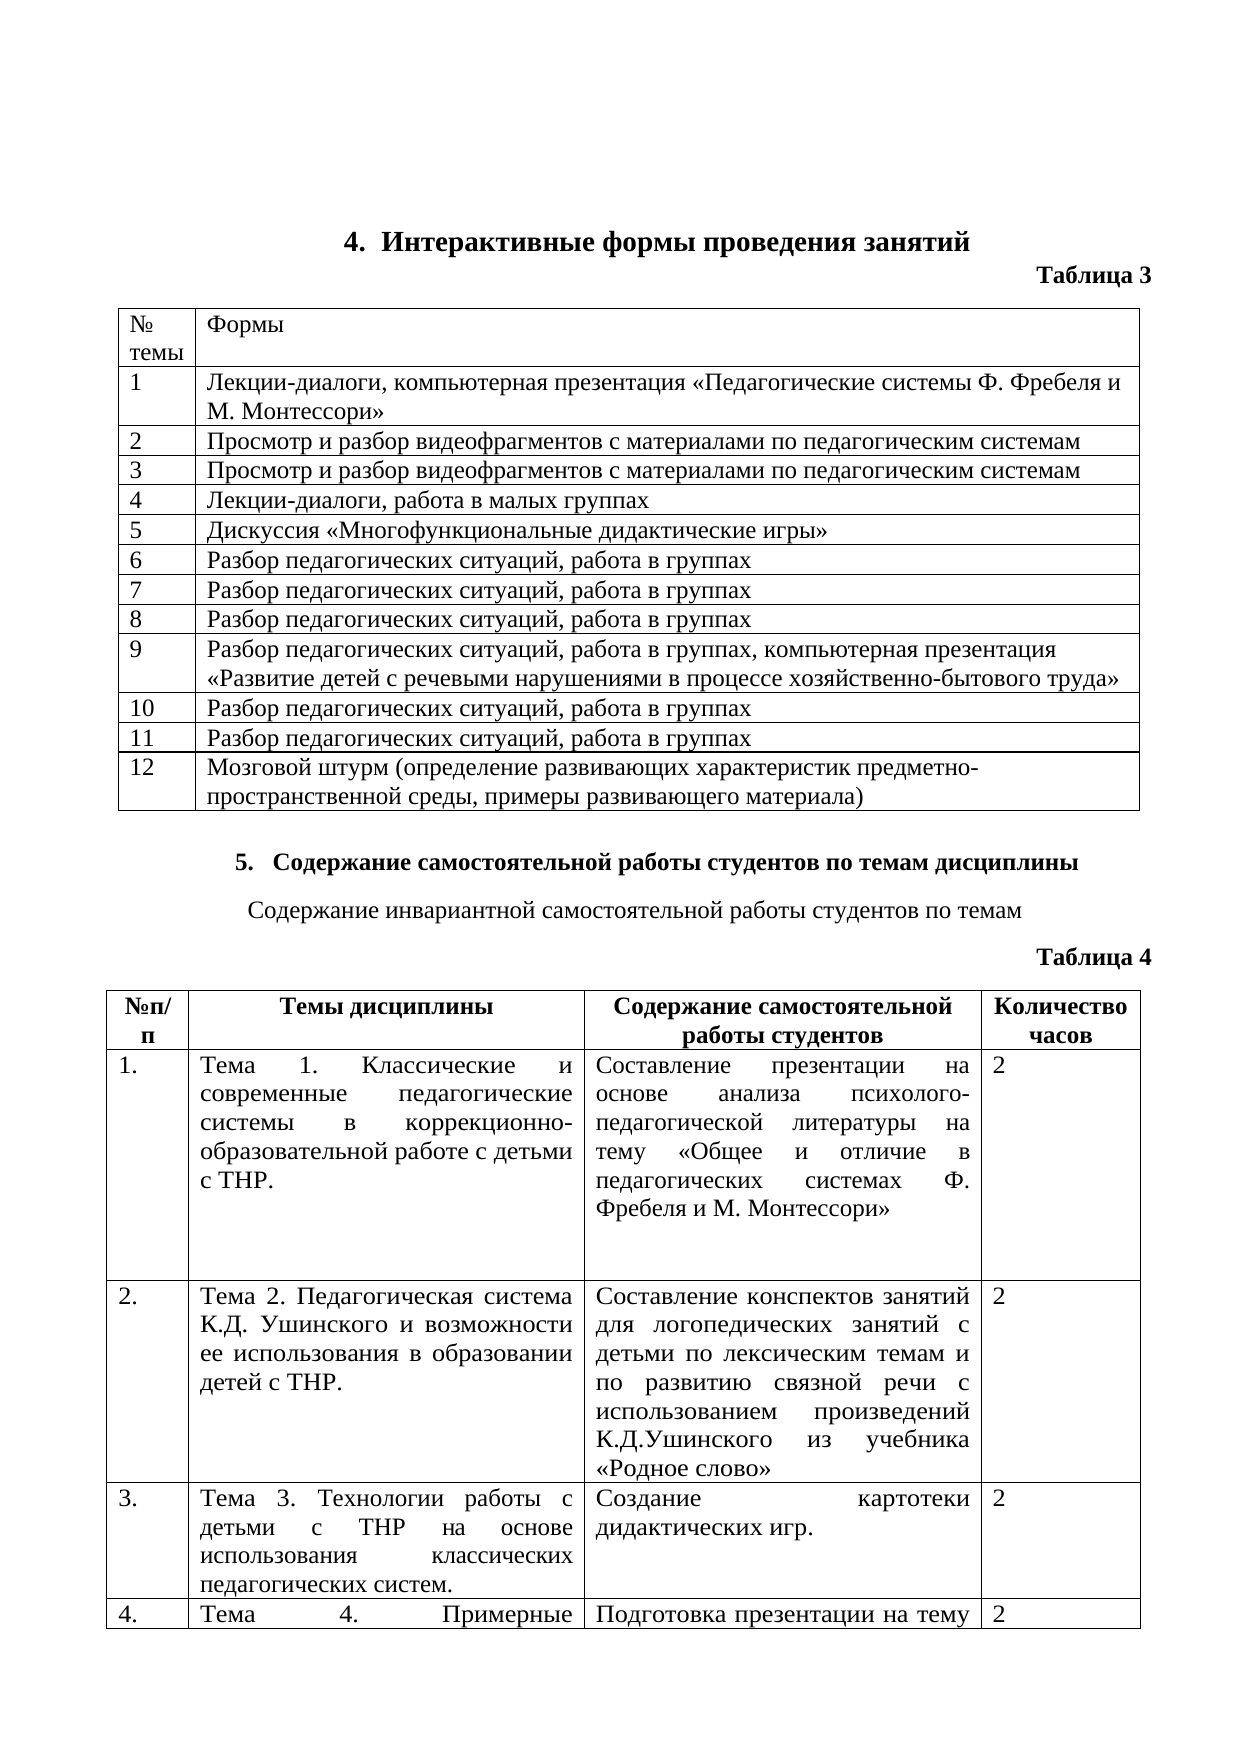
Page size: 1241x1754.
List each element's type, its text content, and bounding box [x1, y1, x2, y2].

table_cell Разбор педагогических ситуаций, работа в группах, компьютерная презентация «Развитие детей с речевыми нарушениями в процессе хозяйственно-бытового труда» [196, 634, 1139, 692]
table_cell 2 [119, 426, 195, 454]
table_cell Лекции-диалоги, компьютерная презентация «Педагогические системы Ф. Фребеля и М. Монтессори» [196, 367, 1139, 425]
table_cell 2 [982, 1050, 1140, 1280]
table_cell 8 [119, 605, 195, 633]
list Таблица 3 [200, 260, 1152, 289]
table_cell 2 [982, 1483, 1140, 1598]
table_cell Просмотр и разбор видеофрагментов с материалами по педагогическим системам [196, 426, 1139, 454]
table_cell 9 [119, 634, 195, 692]
text Таблица 4 [118, 942, 1152, 971]
list Содержание самостоятельной работы студентов по темам дисциплины [162, 847, 1152, 876]
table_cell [189, 1599, 584, 1628]
table_cell 12 [119, 753, 195, 810]
table_header Содержание самостоятельной работы студентов [585, 991, 981, 1049]
table_cell Просмотр и разбор видеофрагментов с материалами по педагогическим системам [196, 456, 1139, 484]
list Интерактивные формы проведения занятий [162, 224, 1152, 257]
table_cell Разбор педагогических ситуаций, работа в группах [196, 605, 1139, 633]
table_header №п/п [107, 991, 188, 1049]
table_cell Разбор педагогических ситуаций, работа в группах [196, 575, 1139, 603]
table_cell Составление конспектов занятий для логопедических занятий с детьми по лексическим темам и по развитию связной речи с использованием произведений К.Д.Ушинского из учебника «Родное слово» [585, 1281, 981, 1482]
table_cell Мозговой штурм (определение развивающих характеристик предметно-пространственной среды, примеры развивающего материала) [196, 753, 1139, 810]
table_cell Лекции-диалоги, работа в малых группах [196, 485, 1139, 514]
table_cell Составление презентации на основе анализа психолого-педагогической литературы на тему «Общее и отличие в педагогических системах Ф. Фребеля и М. Монтессори» [585, 1050, 981, 1280]
table_cell 11 [119, 723, 195, 751]
table_cell 2 [982, 1281, 1140, 1482]
table_cell 3. [107, 1483, 188, 1598]
table_cell 6 [119, 545, 195, 574]
table_cell 2. [107, 1281, 188, 1482]
table_cell Разбор педагогических ситуаций, работа в группах [196, 545, 1139, 574]
table_cell Тема 3. Технологии работы с детьми с ТНР на основе использования классических педагогических систем. [189, 1483, 584, 1598]
text Содержание инвариантной самостоятельной работы студентов по темам [118, 895, 1152, 923]
table_cell Создание картотеки дидактических игр. [585, 1483, 981, 1598]
table_cell Дискуссия «Многофункциональные дидактические игры» [196, 515, 1139, 544]
table_cell 2 [982, 1599, 1140, 1628]
table_cell 5 [119, 515, 195, 544]
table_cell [585, 1599, 981, 1628]
table_cell Разбор педагогических ситуаций, работа в группах [196, 693, 1139, 722]
table_header Количество часов [982, 991, 1140, 1049]
table_cell 7 [119, 575, 195, 603]
table_cell 3 [119, 456, 195, 484]
table_cell Разбор педагогических ситуаций, работа в группах [196, 723, 1139, 751]
table_header Формы [196, 309, 1139, 366]
table_header № темы [119, 309, 195, 366]
table_header Темы дисциплины [189, 991, 584, 1049]
table_cell Тема 2. Педагогическая система К.Д. Ушинского и возможности ее использования в образовании детей с ТНР. [189, 1281, 584, 1482]
table_cell 1. [107, 1050, 188, 1280]
table_cell 10 [119, 693, 195, 722]
table_cell 4 [119, 485, 195, 514]
table_cell Тема 1. Классические и современные педагогические системы в коррекционно-образовательной работе с детьми с ТНР. [189, 1050, 584, 1280]
table_cell 4. [107, 1599, 188, 1628]
table_cell 1 [119, 367, 195, 425]
